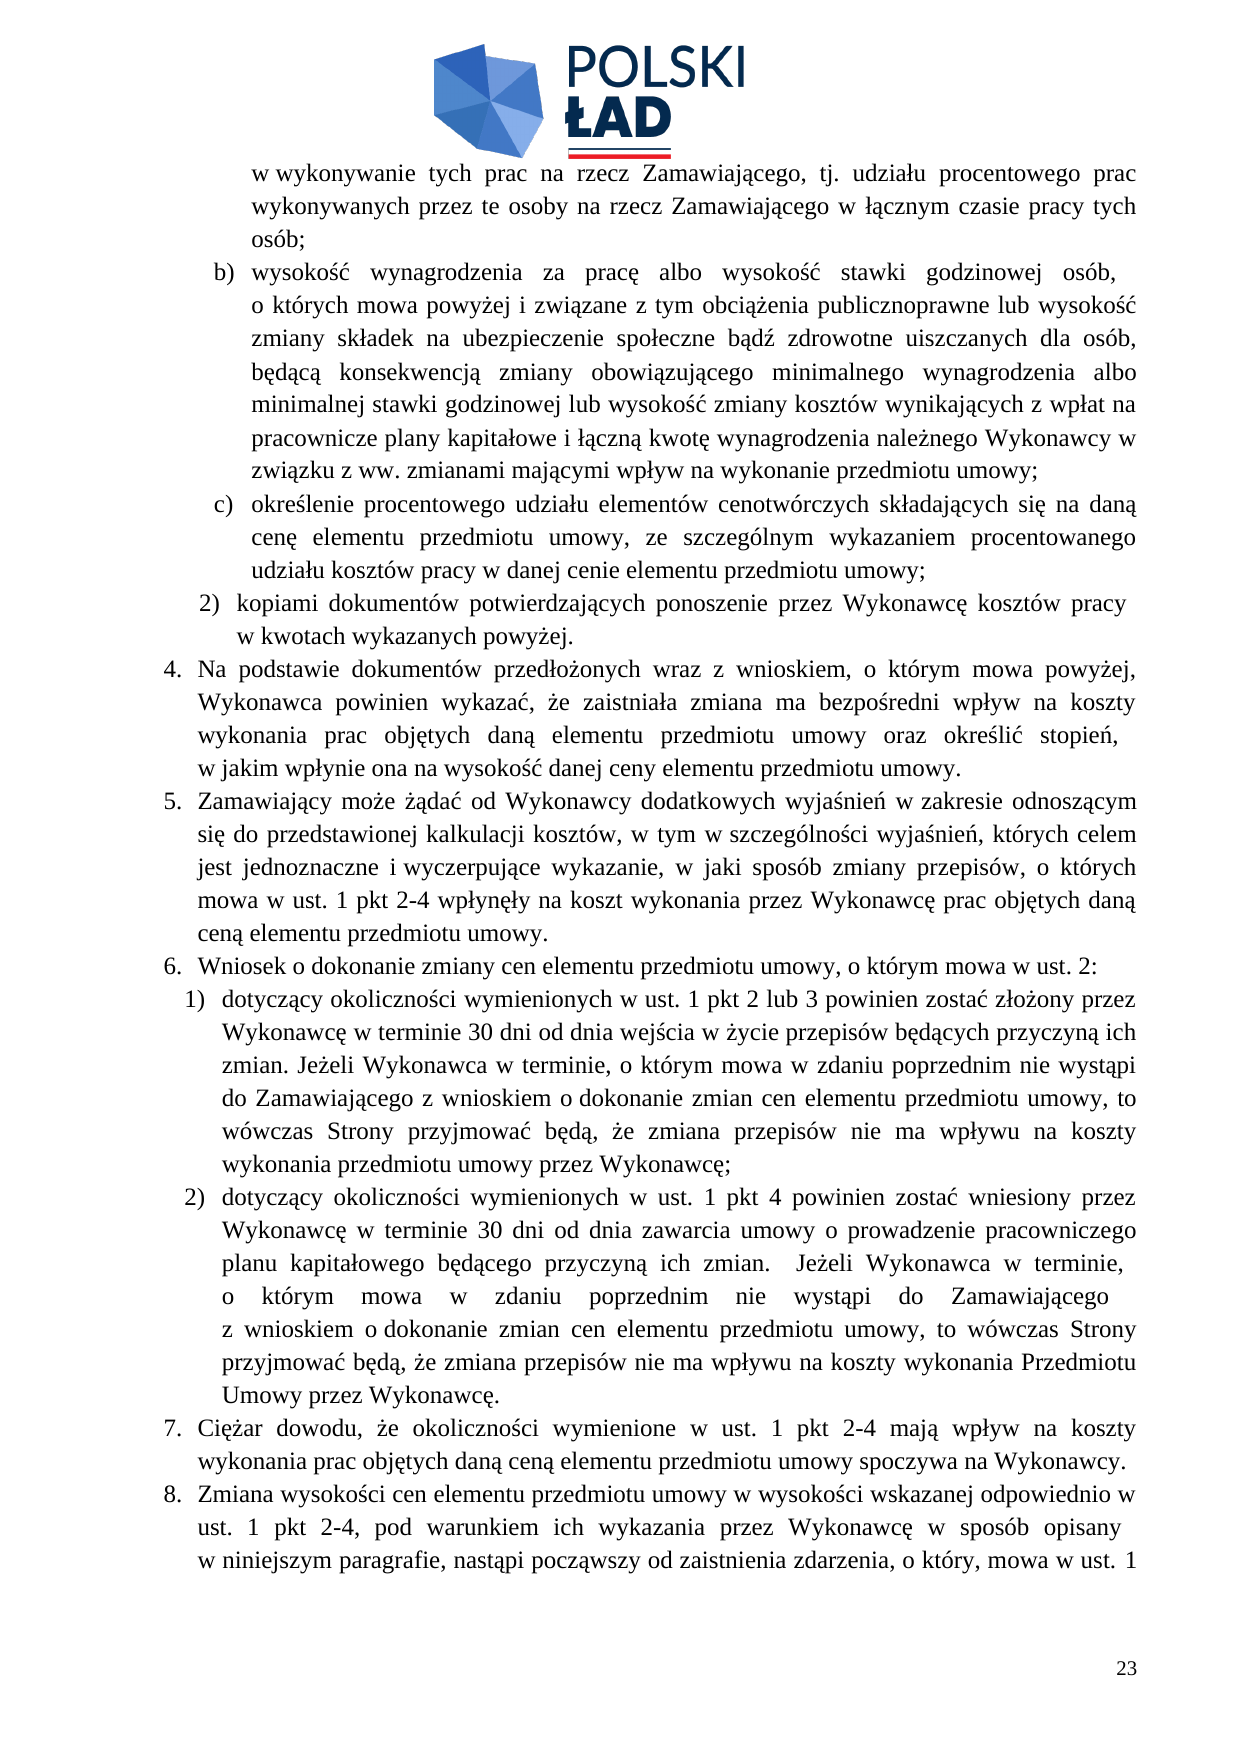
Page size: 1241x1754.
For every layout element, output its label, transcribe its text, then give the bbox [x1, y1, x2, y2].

list Na podstawie dokumentów przedłożonych wraz z wnioskiem, o którym mowa powyżej, Wykonawca powinien wykazać, że zaistniała zmiana ma bezpośredni wpływ na koszty wykonania prac objętych daną elementu przedmiotu umowy oraz określić stopień, w jakim wpłynie ona na wysokość danej ceny elementu przedmiotu umowy. [163, 654, 1137, 782]
list określenie procentowego udziału elementów cenotwórczych składających się na daną cenę elementu przedmiotu umowy, ze szczególnym wykazaniem procentowanego udziału kosztów pracy w danej cenie elementu przedmiotu umowy; [214, 489, 1137, 583]
list Zamawiający może żądać od Wykonawcy dodatkowych wyjaśnień w zakresie odnoszącym się do przedstawionej kalkulacji kosztów, w tym w szczególności wyjaśnień, których celem jest jednoznaczne i wyczerpujące wykazanie, w jaki sposób zmiany przepisów, o których mowa w ust. 1 pkt 2-4 wpłynęły na koszt wykonania przez Wykonawcę prac objętych daną ceną elementu przedmiotu umowy. [163, 786, 1137, 947]
list Wniosek o dokonanie zmiany cen elementu przedmiotu umowy, o którym mowa w ust. 2: [163, 951, 1137, 980]
list kopiami dokumentów potwierdzających ponoszenie przez Wykonawcę kosztów pracy w kwotach wykazanych powyżej. [199, 588, 1137, 649]
list dotyczący okoliczności wymienionych w ust. 1 pkt 2 lub 3 powinien zostać złożony przez Wykonawcę w terminie 30 dni od dnia wejścia w życie przepisów będących przyczyną ich zmian. Jeżeli Wykonawca w terminie, o którym mowa w zdaniu poprzednim nie wystąpi do Zamawiającego z wnioskiem o dokonanie zmian cen elementu przedmiotu umowy, to wówczas Strony przyjmować będą, że zmiana przepisów nie ma wpływu na koszty wykonania przedmiotu umowy przez Wykonawcę; [184, 984, 1137, 1178]
list Ciężar dowodu, że okoliczności wymienione w ust. 1 pkt 2-4 mają wpływ na koszty wykonania prac objętych daną ceną elementu przedmiotu umowy spoczywa na Wykonawcy. [163, 1413, 1137, 1475]
list wysokość wynagrodzenia za pracę albo wysokość stawki godzinowej osób, o których mowa powyżej i związane z tym obciążenia publicznoprawne lub wysokość zmiany składek na ubezpieczenie społeczne bądź zdrowotne uiszczanych dla osób, będącą konsekwencją zmiany obowiązującego minimalnego wynagrodzenia albo minimalnej stawki godzinowej lub wysokość zmiany kosztów wynikających z wpłat na pracownicze plany kapitałowe i łączną kwotę wynagrodzenia należnego Wykonawcy w związku z ww. zmianami mającymi wpływ na wykonanie przedmiotu umowy; [214, 257, 1137, 484]
picture [434, 44, 744, 159]
list dotyczący okoliczności wymienionych w ust. 1 pkt 4 powinien zostać wniesiony przez Wykonawcę w terminie 30 dni od dnia zawarcia umowy o prowadzenie pracowniczego planu kapitałowego będącego przyczyną ich zmian. Jeżeli Wykonawca w terminie, o którym mowa w zdaniu poprzednim nie wystąpi do Zamawiającego z wnioskiem o dokonanie zmian cen elementu przedmiotu umowy, to wówczas Strony przyjmować będą, że zmiana przepisów nie ma wpływu na koszty wykonania Przedmiotu Umowy przez Wykonawcę. [184, 1182, 1137, 1409]
